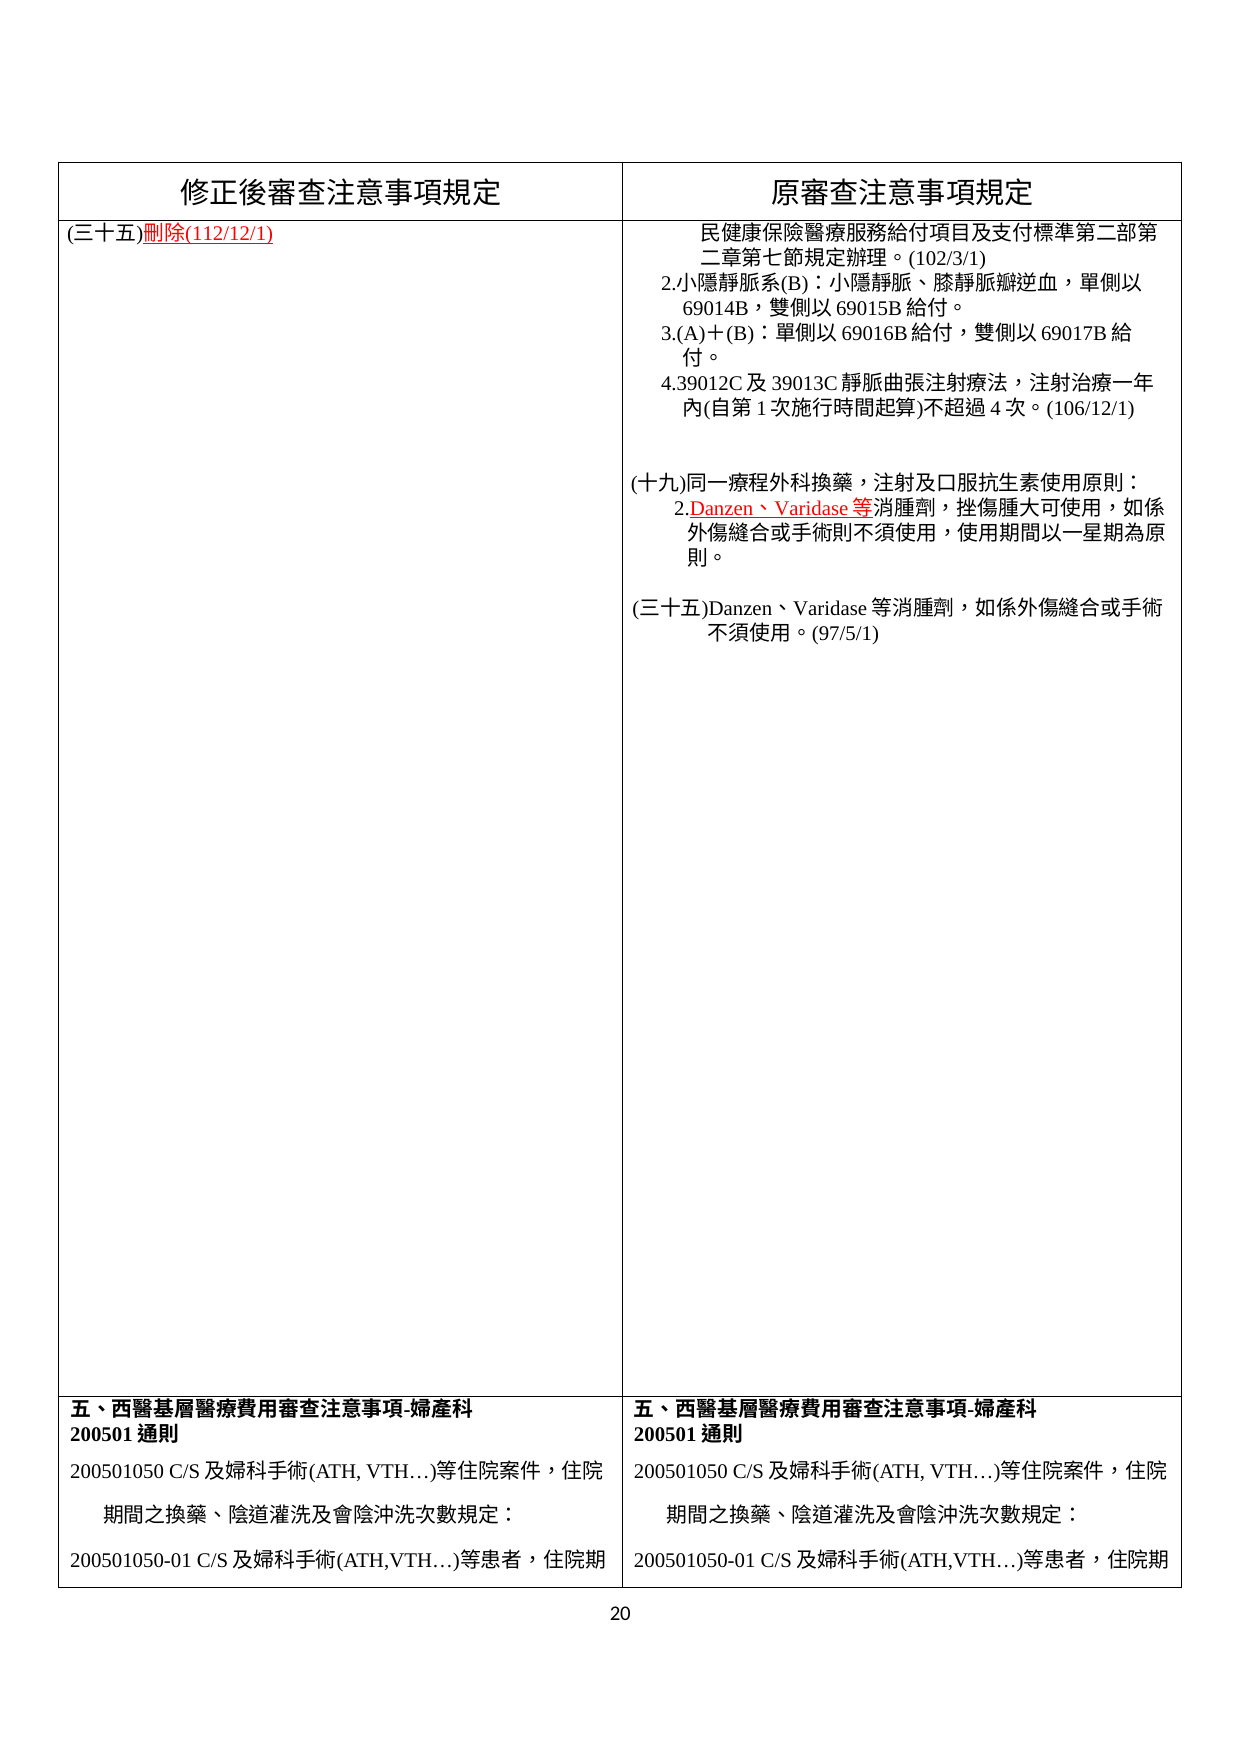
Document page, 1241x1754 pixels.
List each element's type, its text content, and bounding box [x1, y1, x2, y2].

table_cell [59, 1397, 622, 1587]
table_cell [623, 221, 1181, 1396]
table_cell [623, 1397, 1181, 1587]
table_header 修正後審查注意事項規定 [59, 163, 622, 220]
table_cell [59, 221, 622, 1396]
table_header 原審查注意事項規定 [623, 163, 1181, 220]
